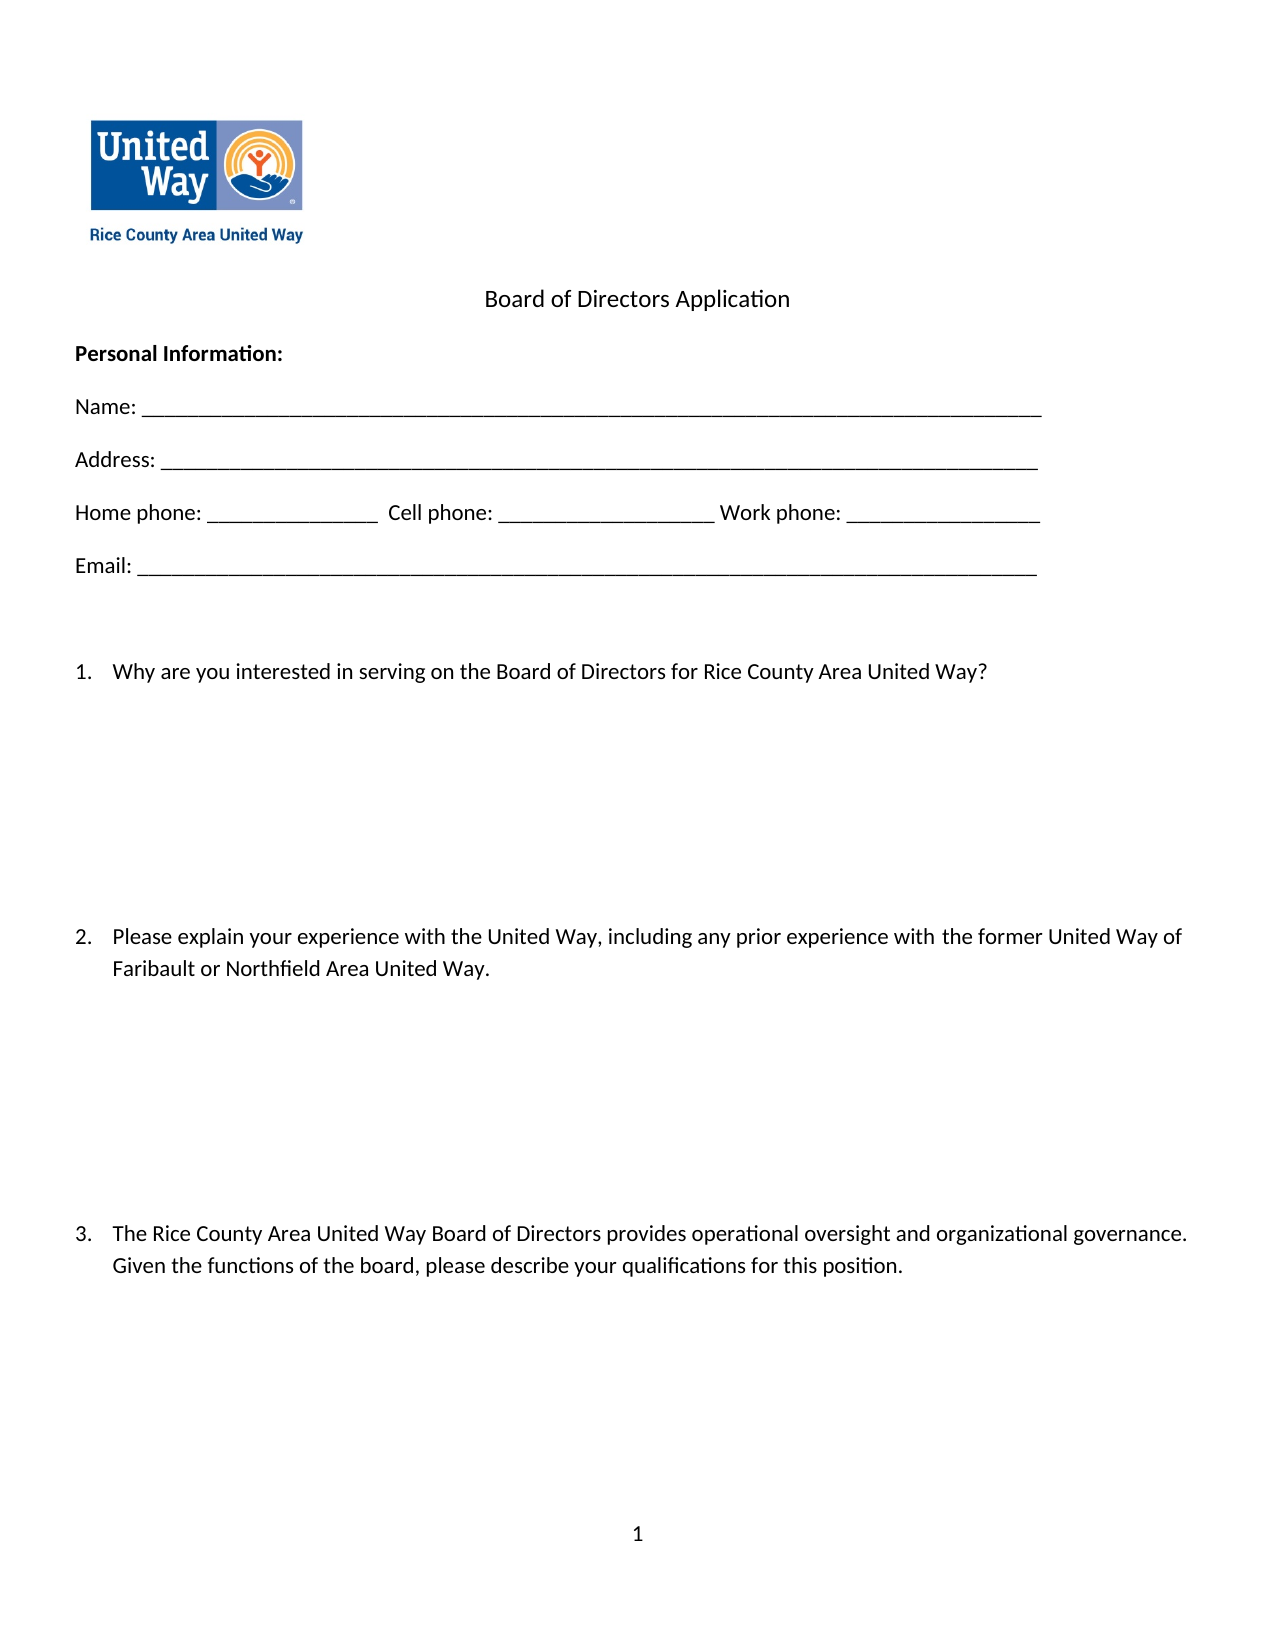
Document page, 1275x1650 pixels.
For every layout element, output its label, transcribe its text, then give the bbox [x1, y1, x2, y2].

text Email: _______________________________________________________________________________ [75, 551, 1200, 579]
list The Rice County Area United Way Board of Directors provides operational oversight and organizational governance. Given the functions of the board, please describe your qualifications for this position. [75, 1219, 1200, 1279]
picture [75, 103, 319, 258]
text Board of Directors Application [75, 283, 1200, 313]
text Home phone: _______________ Cell phone: ___________________ Work phone: _________________ [75, 498, 1200, 526]
text Address: _____________________________________________________________________________ [75, 445, 1200, 473]
list Why are you interested in serving on the Board of Directors for Rice County Area United Way? [75, 657, 1200, 685]
text Personal Information: [75, 339, 1200, 367]
text Name: _______________________________________________________________________________ [75, 392, 1200, 420]
list Please explain your experience with the United Way, including any prior experience with the former United Way of Faribault or Northfield Area United Way. [75, 922, 1200, 982]
